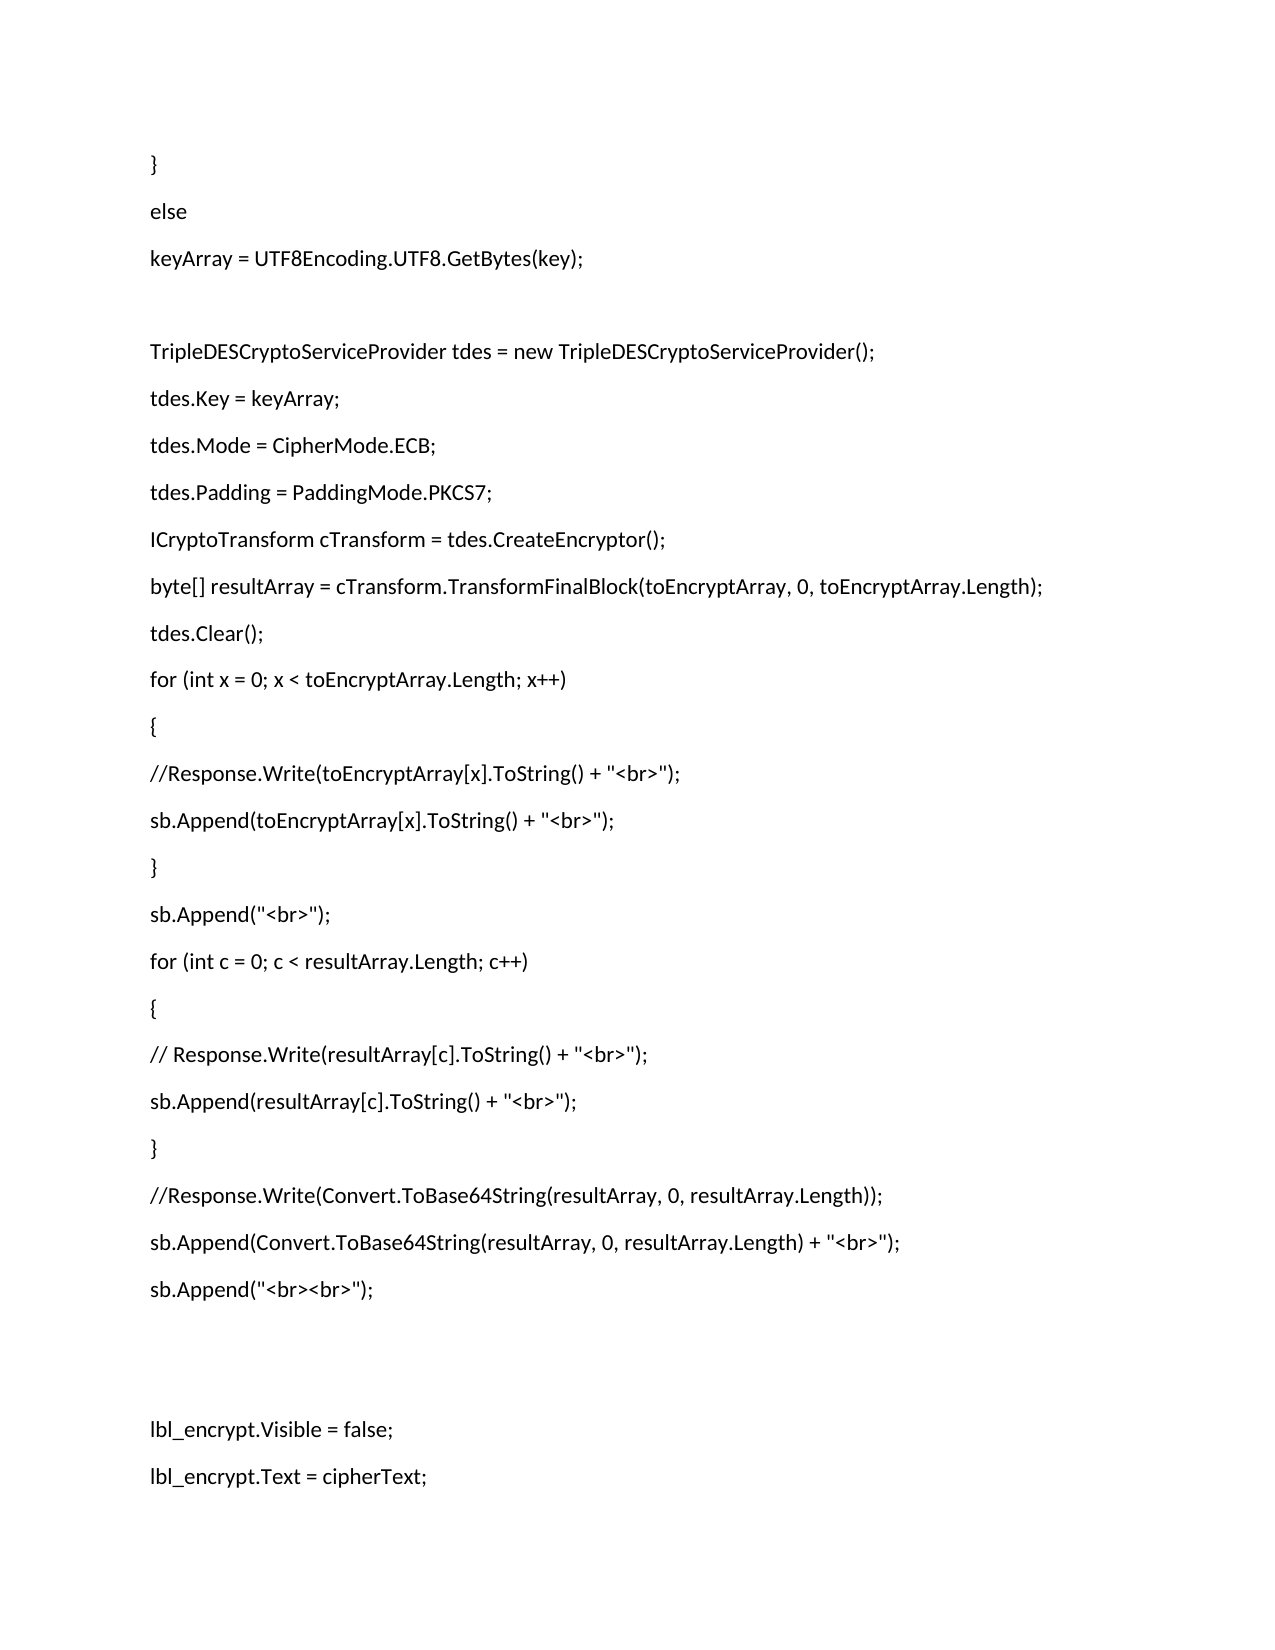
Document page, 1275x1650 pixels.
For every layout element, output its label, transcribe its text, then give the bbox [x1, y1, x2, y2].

text //Response.Write(Convert.ToBase64String(resultArray, 0, resultArray.Length)); [150, 1181, 1125, 1209]
text { [150, 994, 1125, 1022]
text } [150, 1134, 1125, 1162]
text byte[] resultArray = cTransform.TransformFinalBlock(toEncryptArray, 0, toEncryptArray.Length); [150, 572, 1125, 600]
text } [150, 853, 1125, 881]
text //Response.Write(toEncryptArray[x].ToString() + "<br>"); [150, 759, 1125, 787]
text tdes.Key = keyArray; [150, 384, 1125, 412]
text lbl_encrypt.Text = cipherText; [150, 1462, 1125, 1491]
text tdes.Mode = CipherMode.ECB; [150, 431, 1125, 459]
text for (int c = 0; c < resultArray.Length; c++) [150, 947, 1125, 975]
text tdes.Clear(); [150, 619, 1125, 647]
text ICryptoTransform cTransform = tdes.CreateEncryptor(); [150, 525, 1125, 553]
text lbl_encrypt.Visible = false; [150, 1416, 1125, 1444]
text keyArray = UTF8Encoding.UTF8.GetBytes(key); [150, 244, 1125, 272]
text sb.Append(resultArray[c].ToString() + "<br>"); [150, 1087, 1125, 1116]
text { [150, 712, 1125, 741]
text } [150, 150, 1125, 178]
text // Response.Write(resultArray[c].ToString() + "<br>"); [150, 1041, 1125, 1069]
text else [150, 197, 1125, 225]
text sb.Append(toEncryptArray[x].ToString() + "<br>"); [150, 806, 1125, 834]
text sb.Append("<br><br>"); [150, 1275, 1125, 1303]
text for (int x = 0; x < toEncryptArray.Length; x++) [150, 666, 1125, 694]
text sb.Append(Convert.ToBase64String(resultArray, 0, resultArray.Length) + "<br>"); [150, 1228, 1125, 1256]
text TripleDESCryptoServiceProvider tdes = new TripleDESCryptoServiceProvider(); [150, 337, 1125, 366]
text sb.Append("<br>"); [150, 900, 1125, 928]
text tdes.Padding = PaddingMode.PKCS7; [150, 478, 1125, 506]
